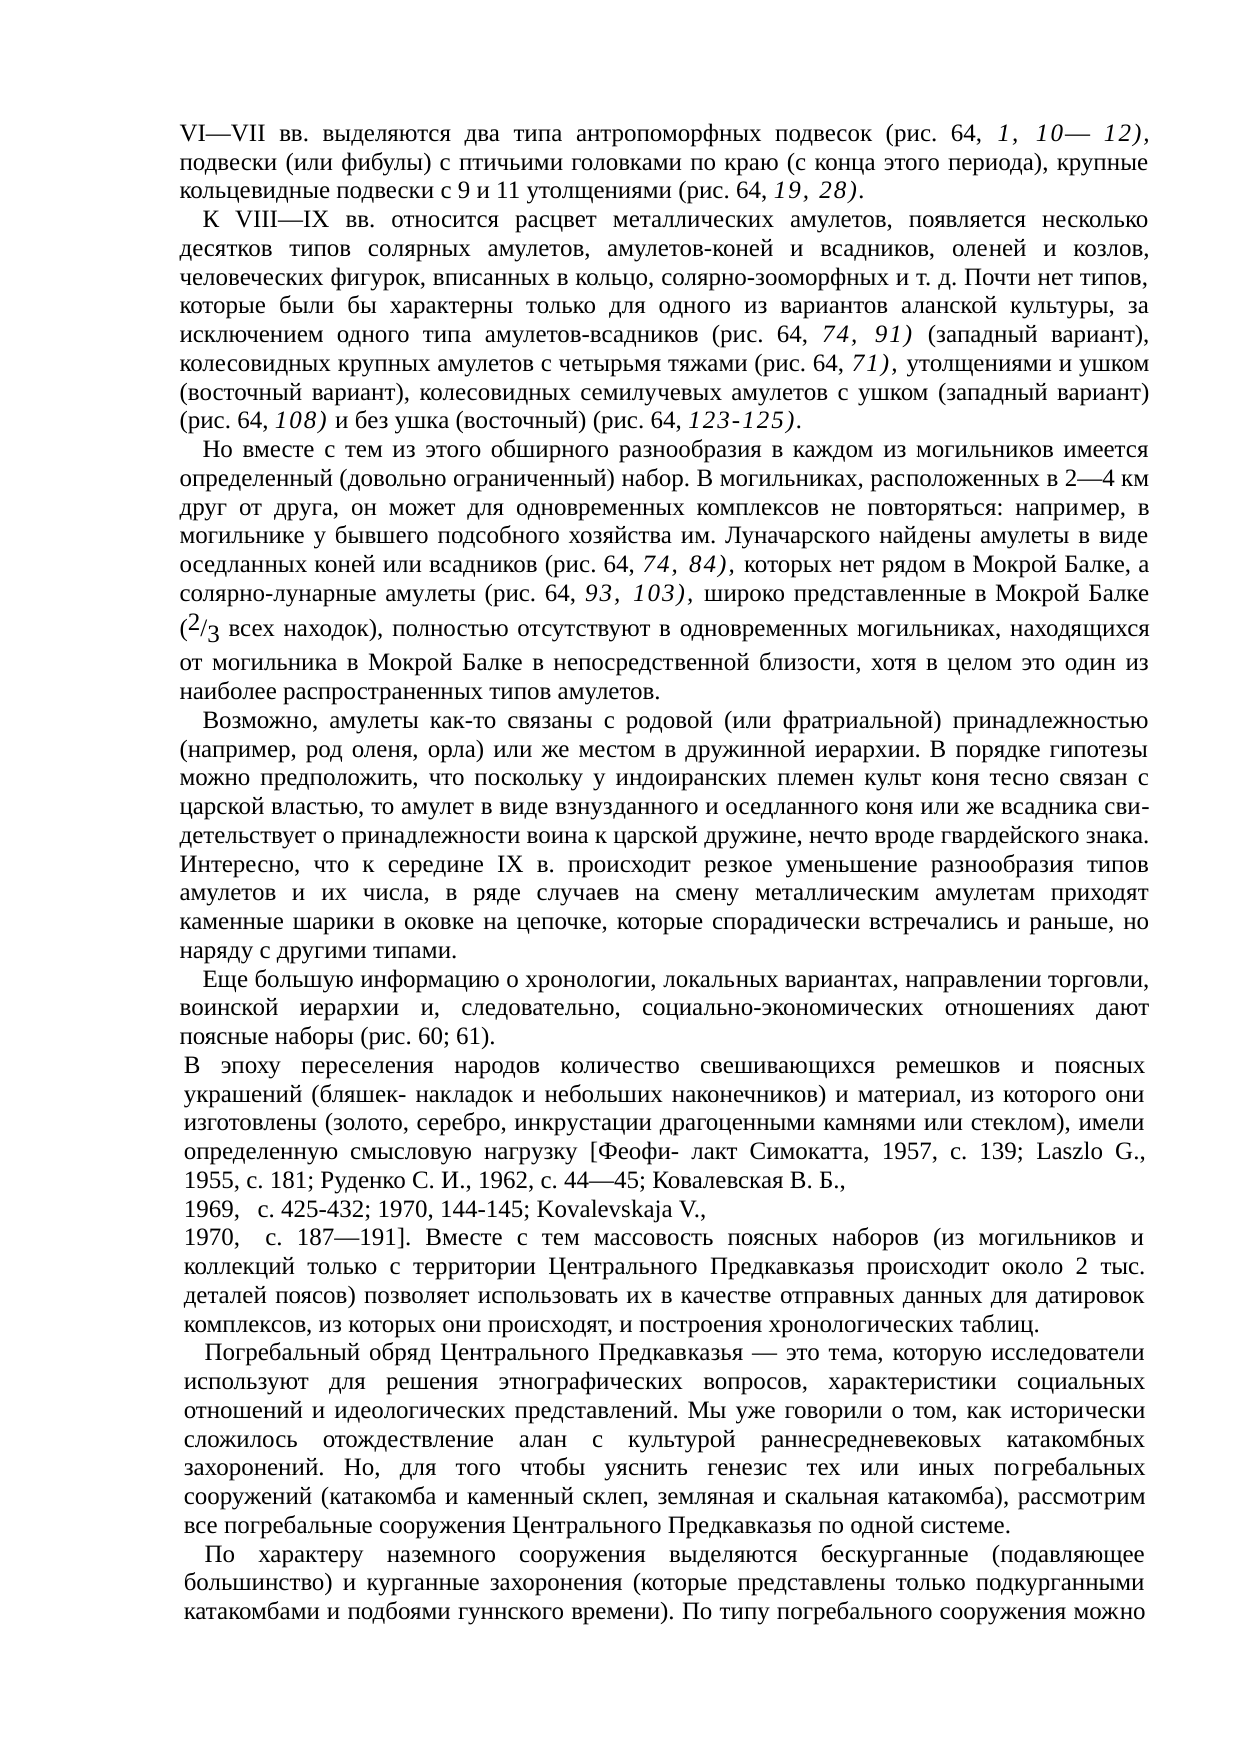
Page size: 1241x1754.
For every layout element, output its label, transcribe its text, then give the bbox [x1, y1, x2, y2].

text Погребальный обряд Центрального Предкавказья — это тема, которую исследователи используют для решения этнографических вопросов, характеристики социальных отношений и идеологических представлений. Мы уже говорили о том, как исторически сложилось отождествление алан с культурой раннесредневековых катакомбных захоронений. Но, для того чтобы уяснить генезис тех или иных погребальных сооружений (катакомба и каменный склеп, земляная и скальная катакомба), рассмотрим все погребальные сооружения Центрального Предкавказья по одной системе. [183, 1337, 1145, 1539]
list с. 425-432; 1970, 144-145; Kovalevskaja V., [183, 1194, 1152, 1222]
text К VIII—IX вв. относится расцвет металлических амулетов, появляется несколько десятков типов солярных амулетов, амулетов-коней и всадников, оленей и козлов, человеческих фигурок, вписанных в кольцо, солярно-зооморфных и т. д. Почти нет типов, которые были бы характерны только для одного из вариантов аланской культуры, за исключением одного типа амулетов-всадников (рис. 64, 74, 91) (западный вариант), колесовидных крупных амулетов с четырьмя тяжами (рис. 64, 71), утолщениями и ушком (восточный вариант), колесовидных семилучевых амулетов с ушком (западный вариант) (рис. 64, 108) и без ушка (восточный) (рис. 64, 123-125). [179, 204, 1149, 434]
text Еще большую информацию о хронологии, локальных вариантах, направлении торговли, воинской иерархии и, следовательно, социально-экономических отношениях дают поясные наборы (рис. 60; 61). [179, 964, 1149, 1050]
text Но вместе с тем из этого обширного разнообразия в каждом из могильников имеется определенный (довольно ограниченный) набор. В могильниках, расположенных в 2—4 км друг от друга, он может для одновременных комплексов не повторяться: например, в могильнике у бывшего подсобного хозяйства им. Луначарского найдены амулеты в виде оседланных коней или всадников (рис. 64, 74, 84), которых нет рядом в Мокрой Балке, а солярно-лунарные амулеты (рис. 64, 93, 103), широко представленные в Мокрой Балке (2/3 всех находок), полностью отсутствуют в одновременных могильниках, находящихся от могильника в Мокрой Балке в непосредственной близости, хотя в целом это один из наиболее распространенных типов амулетов. [179, 434, 1149, 705]
text Возможно, амулеты как-то связаны с родовой (или фратриальной) принадлежностью (например, род оленя, орла) или же местом в дружинной иерархии. В порядке гипотезы можно предположить, что поскольку у индоиранских племен культ коня тесно связан с царской властью, то амулет в виде взнузданного и оседланного коня или же всадника свидетельствует о принадлежности воина к царской дружине, нечто вроде гвардейского знака. Интересно, что к середине IX в. происходит резкое уменьшение разнообразия типов амулетов и их числа, в ряде случаев на смену металлическим амулетам приходят каменные шарики в оковке на цепочке, которые спорадически встречались и раньше, но наряду с другими типами. [179, 705, 1149, 964]
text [179, 118, 1149, 204]
text В эпоху переселения народов количество свешивающихся ремешков и поясных украшений (бляшек- накладок и небольших наконечников) и материал, из которого они изготовлены (золото, серебро, инкрустации драгоценными камнями или стеклом), имели определенную смысловую нагрузку [Феофи- лакт Симокатта, 1957, с. 139; Laszlo G., 1955, с. 181; Руденко С. И., 1962, с. 44—45; Ковалевская В. Б., [183, 1050, 1145, 1194]
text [183, 1539, 1145, 1625]
list с. 187—191]. Вместе с тем массовость поясных наборов (из могильников и коллекций только с территории Центрального Предкавказья происходит около 2 тыс. деталей поясов) позволяет использовать их в качестве отправных данных для датировок комплексов, из которых они происходят, и построения хронологических таблиц. [183, 1222, 1145, 1337]
